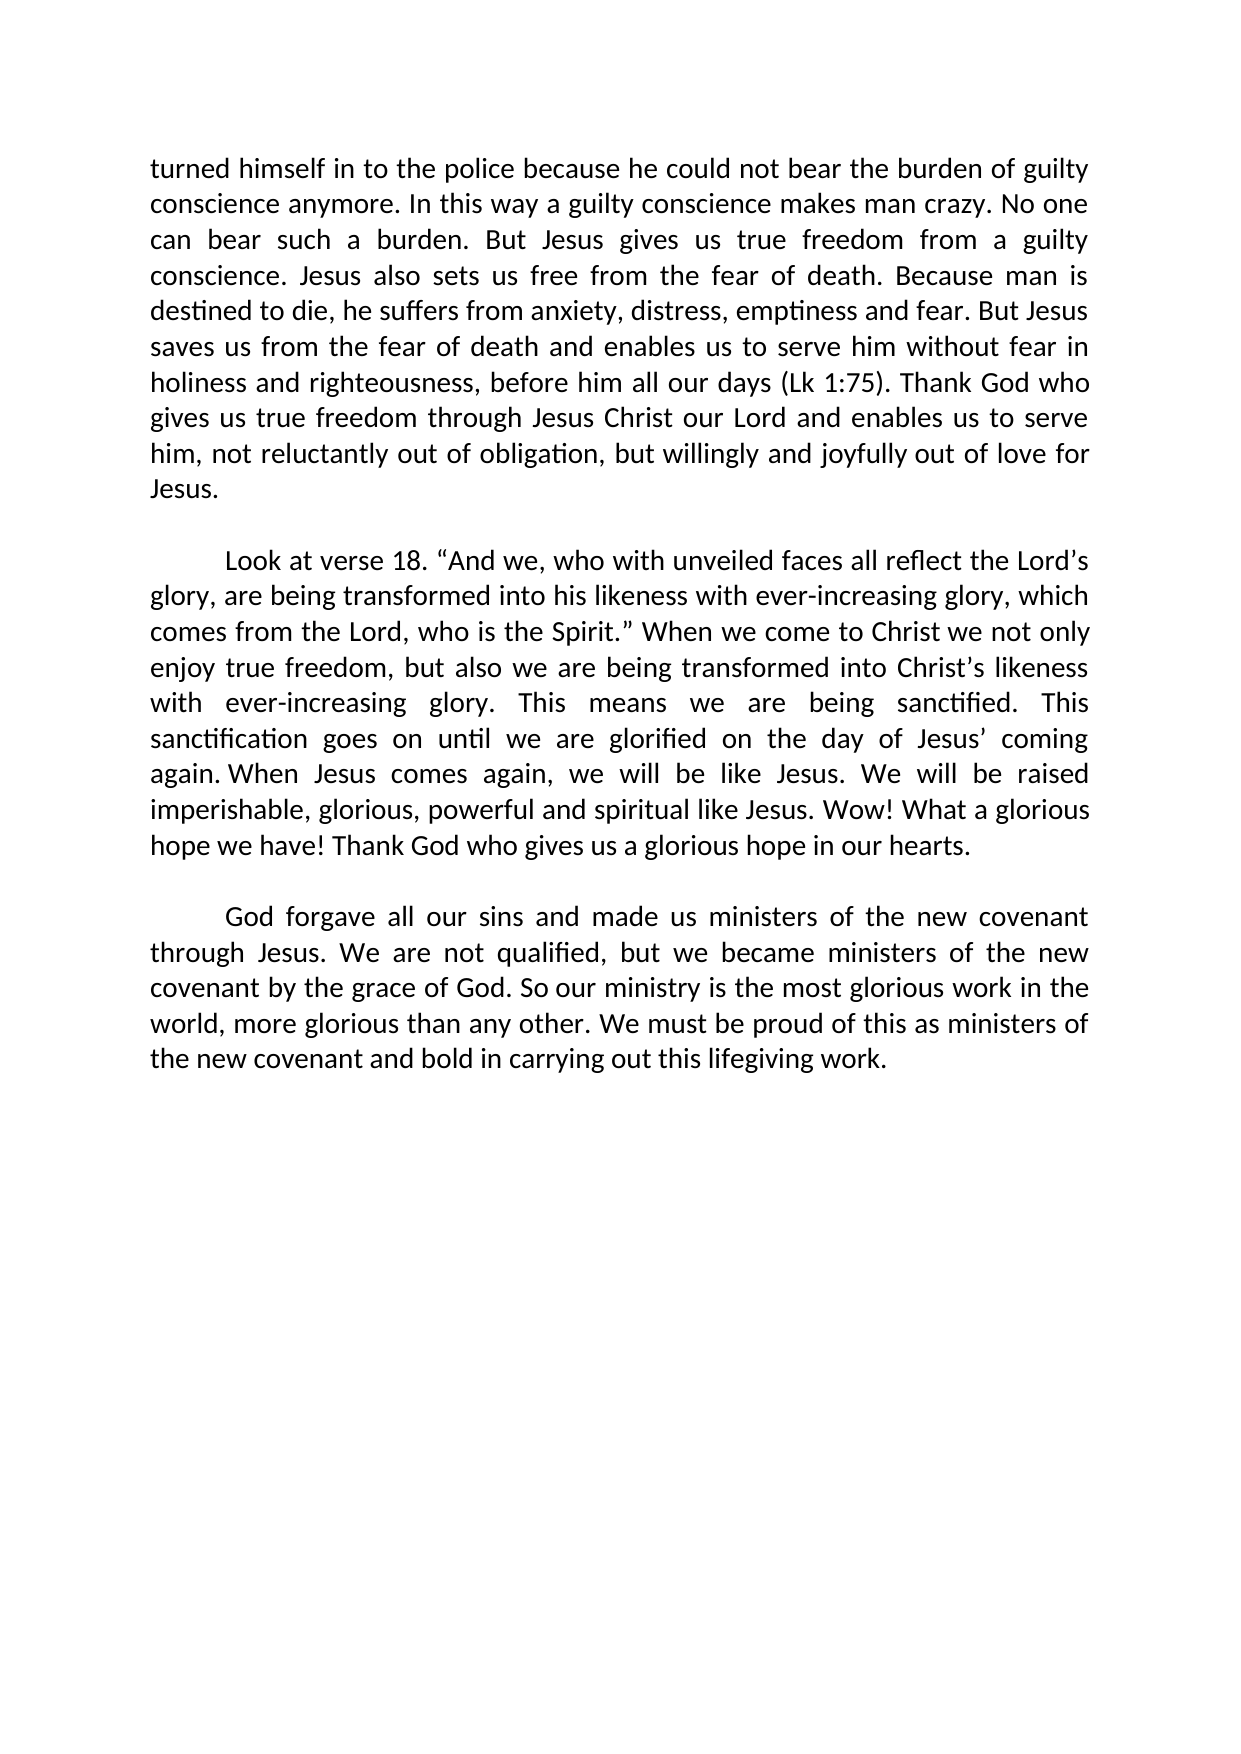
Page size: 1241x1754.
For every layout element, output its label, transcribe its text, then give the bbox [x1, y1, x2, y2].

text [150, 150, 1090, 506]
text Look at verse 18. “And we, who with unveiled faces all reflect the Lord’s glory, are being transformed into his likeness with ever-increasing glory, which comes from the Lord, who is the Spirit.” When we come to Christ we not only enjoy true freedom, but also we are being transformed into Christ’s likeness with ever-increasing glory. This means we are being sanctified. This sanctification goes on until we are glorified on the day of Jesus’ coming again. When Jesus comes again, we will be like Jesus. We will be raised imperishable, glorious, powerful and spiritual like Jesus. Wow! What a glorious hope we have! Thank God who gives us a glorious hope in our hearts. [150, 542, 1090, 862]
text God forgave all our sins and made us ministers of the new covenant through Jesus. We are not qualified, but we became ministers of the new covenant by the grace of God. So our ministry is the most glorious work in the world, more glorious than any other. We must be proud of this as ministers of the new covenant and bold in carrying out this lifegiving work. [150, 898, 1090, 1076]
